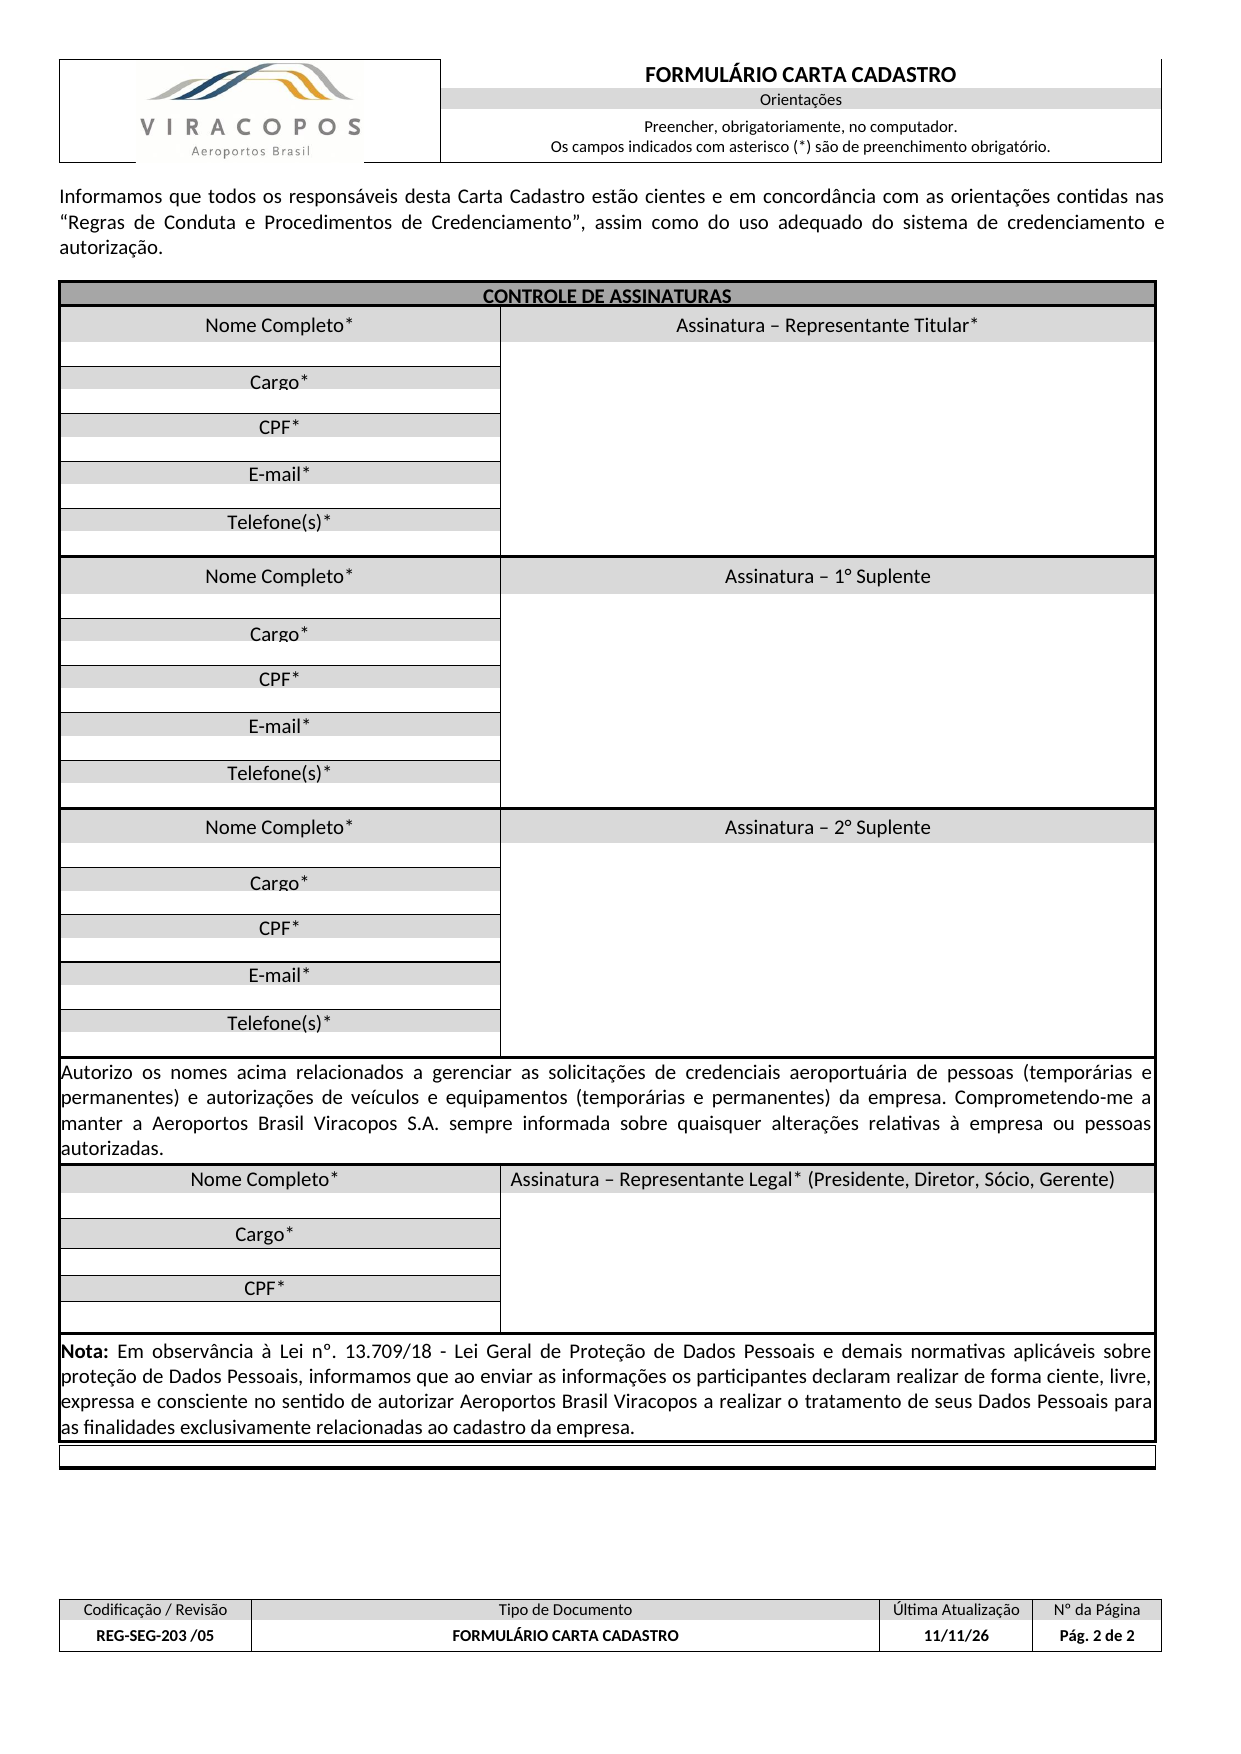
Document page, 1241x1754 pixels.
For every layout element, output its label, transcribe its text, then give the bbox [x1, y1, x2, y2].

table_cell Assinatura – 1° Suplente [501, 558, 1154, 594]
table_cell Cargo* [61, 868, 500, 891]
table_cell [61, 1193, 500, 1218]
table_cell Telefone(s)* [61, 1010, 500, 1032]
table_cell [61, 390, 500, 413]
table_cell Cargo* [61, 367, 500, 389]
table_cell Nome Completo* [61, 1166, 500, 1193]
table_cell [61, 531, 500, 555]
table_cell [501, 342, 1154, 555]
table_header [60, 60, 135, 162]
table_cell Preencher, obrigatoriamente, no computador. Os campos indicados com asterisco (*) são de preenchimento obrigatório. [441, 110, 1161, 162]
table_cell Telefone(s)* [61, 761, 500, 783]
table_cell Nome Completo* [61, 558, 500, 594]
table_cell [501, 843, 1154, 1056]
table_header CONTROLE DE ASSINATURAS [61, 283, 1154, 304]
table_cell CPF* [61, 666, 500, 688]
table_cell CPF* [61, 414, 500, 437]
table_header [60, 1446, 1155, 1466]
text Informamos que todos os responsáveis desta Carta Cadastro estão cientes e em concordância com as orientações contidas nas “Regras de Conduta e Procedimentos de Credenciamento”, assim como do uso adequado do sistema de credenciamento e autorização. [59, 184, 1167, 260]
table_cell [61, 843, 500, 867]
table_cell [61, 891, 500, 914]
table_cell Autorizo os nomes acima relacionados a gerenciar as solicitações de credenciais aeroportuária de pessoas (temporárias e permanentes) e autorizações de veículos e equipamentos (temporárias e permanentes) da empresa. Comprometendo-me a manter a Aeroportos Brasil Viracopos S.A. sempre informada sobre quaisquer alterações relativas à empresa ou pessoas autorizadas. [61, 1059, 1154, 1163]
table_cell Telefone(s)* [61, 509, 500, 531]
table_cell [61, 1302, 500, 1332]
table_cell Assinatura – Representante Titular* [501, 307, 1154, 342]
table_cell [501, 1193, 1154, 1332]
table_cell Orientações [441, 88, 1161, 109]
table_cell FORMULÁRIO CARTA CADASTRO [441, 59, 1161, 88]
table_cell [61, 342, 500, 366]
table_cell [61, 1249, 500, 1274]
table_header [364, 60, 440, 162]
table_cell Assinatura – 2° Suplente [501, 810, 1154, 843]
table_cell Assinatura – Representante Legal* (Presidente, Diretor, Sócio, Gerente) [501, 1166, 1154, 1193]
table_cell [61, 1033, 500, 1056]
table_cell [61, 938, 500, 961]
table_cell [61, 736, 500, 759]
picture [135, 60, 364, 163]
table_cell E-mail* [61, 963, 500, 985]
table_cell CPF* [61, 1276, 500, 1301]
table_cell CPF* [61, 915, 500, 938]
table_cell E-mail* [61, 462, 500, 484]
table_cell [61, 985, 500, 1009]
table_cell [61, 641, 500, 665]
table_cell [61, 437, 500, 461]
table_cell Nome Completo* [61, 810, 500, 843]
table_cell [501, 594, 1154, 807]
table_cell Nome Completo* [61, 307, 500, 342]
table_cell [61, 689, 500, 712]
table_cell [61, 594, 500, 618]
table_cell [61, 484, 500, 508]
table_cell Nota: Em observância à Lei nº. 13.709/18 - Lei Geral de Proteção de Dados Pessoais e demais normativas aplicáveis sobre proteção de Dados Pessoais, informamos que ao enviar as informações os participantes declaram realizar de forma ciente, livre, expressa e consciente no sentido de autorizar Aeroportos Brasil Viracopos a realizar o tratamento de seus Dados Pessoais para as finalidades exclusivamente relacionadas ao cadastro da empresa. [61, 1335, 1154, 1439]
table_cell Cargo* [61, 619, 500, 641]
table_cell [61, 783, 500, 807]
table_cell Cargo* [61, 1219, 500, 1248]
table_cell E-mail* [61, 713, 500, 736]
